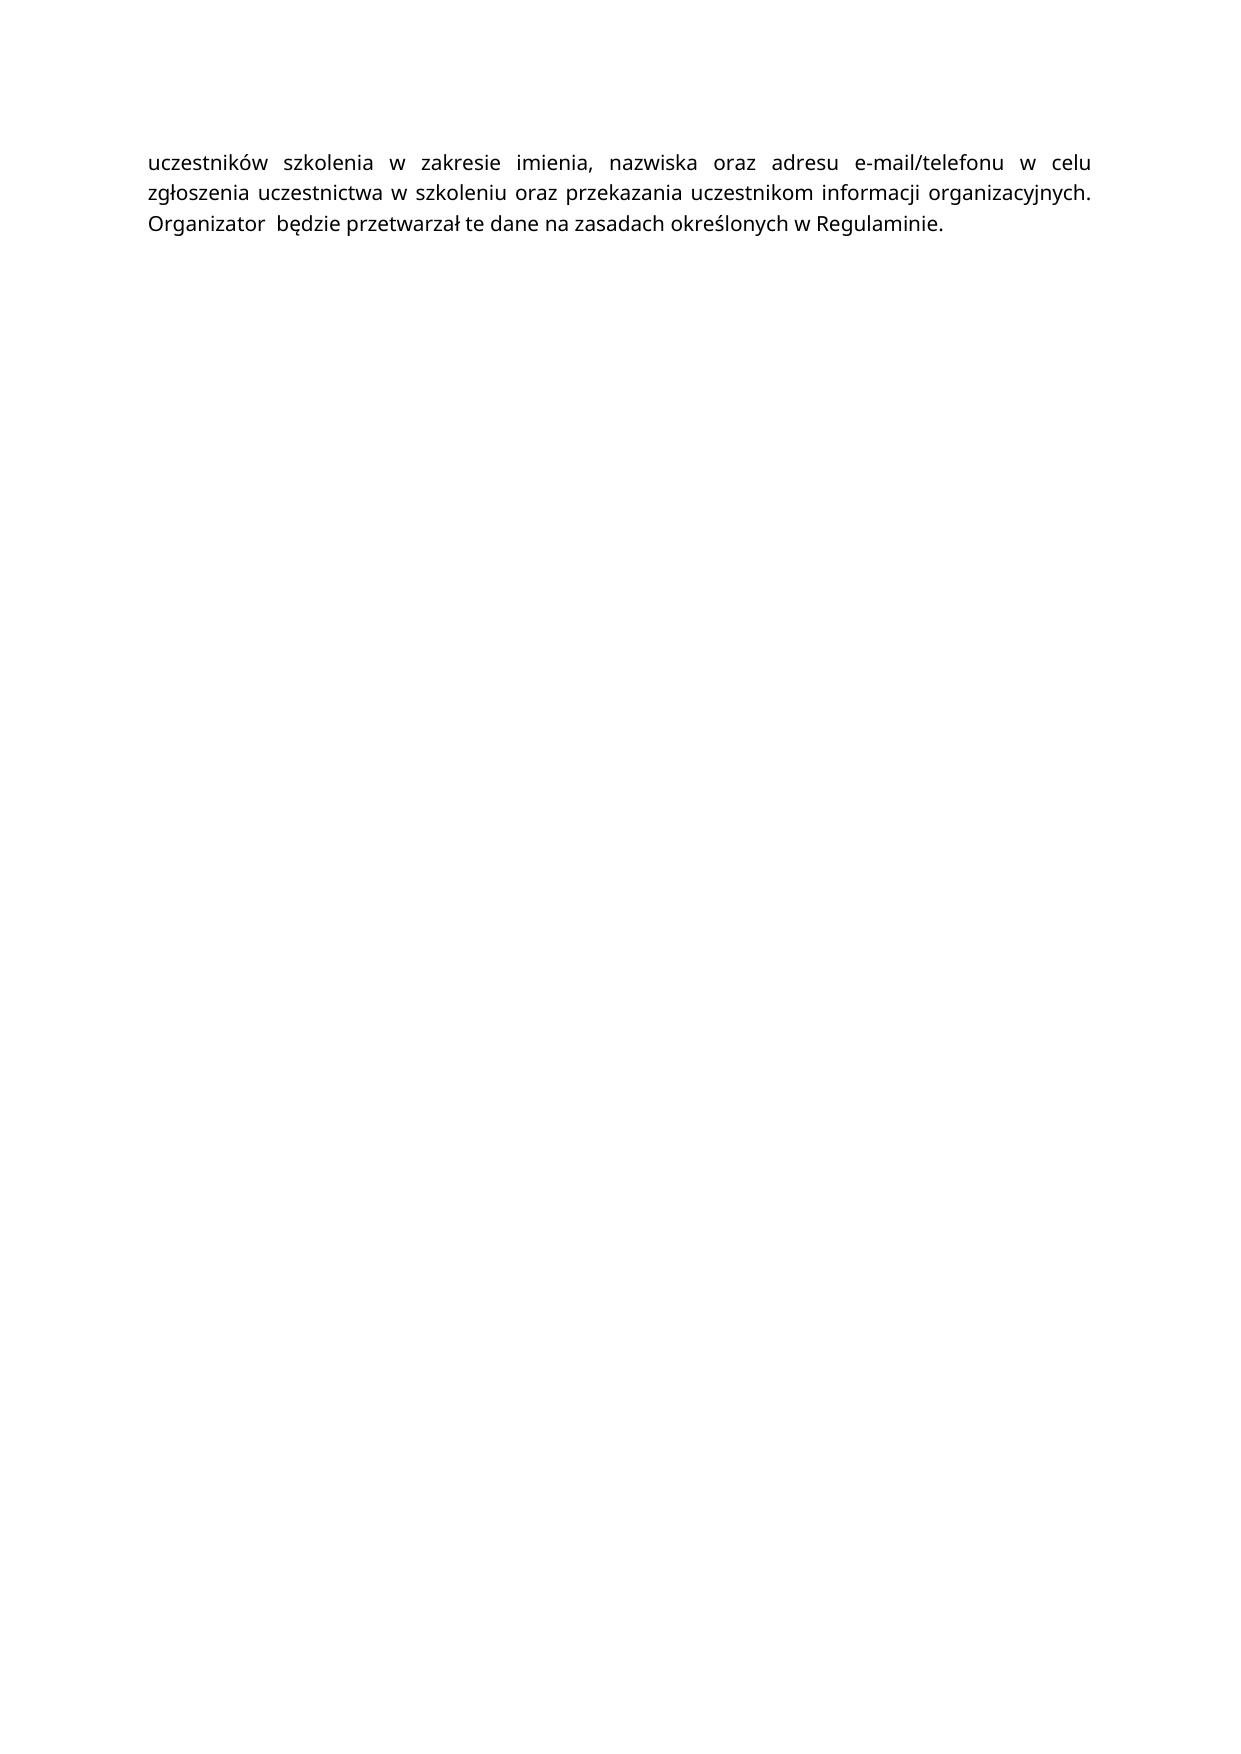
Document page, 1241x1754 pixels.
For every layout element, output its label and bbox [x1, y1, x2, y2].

text [148, 148, 1093, 237]
